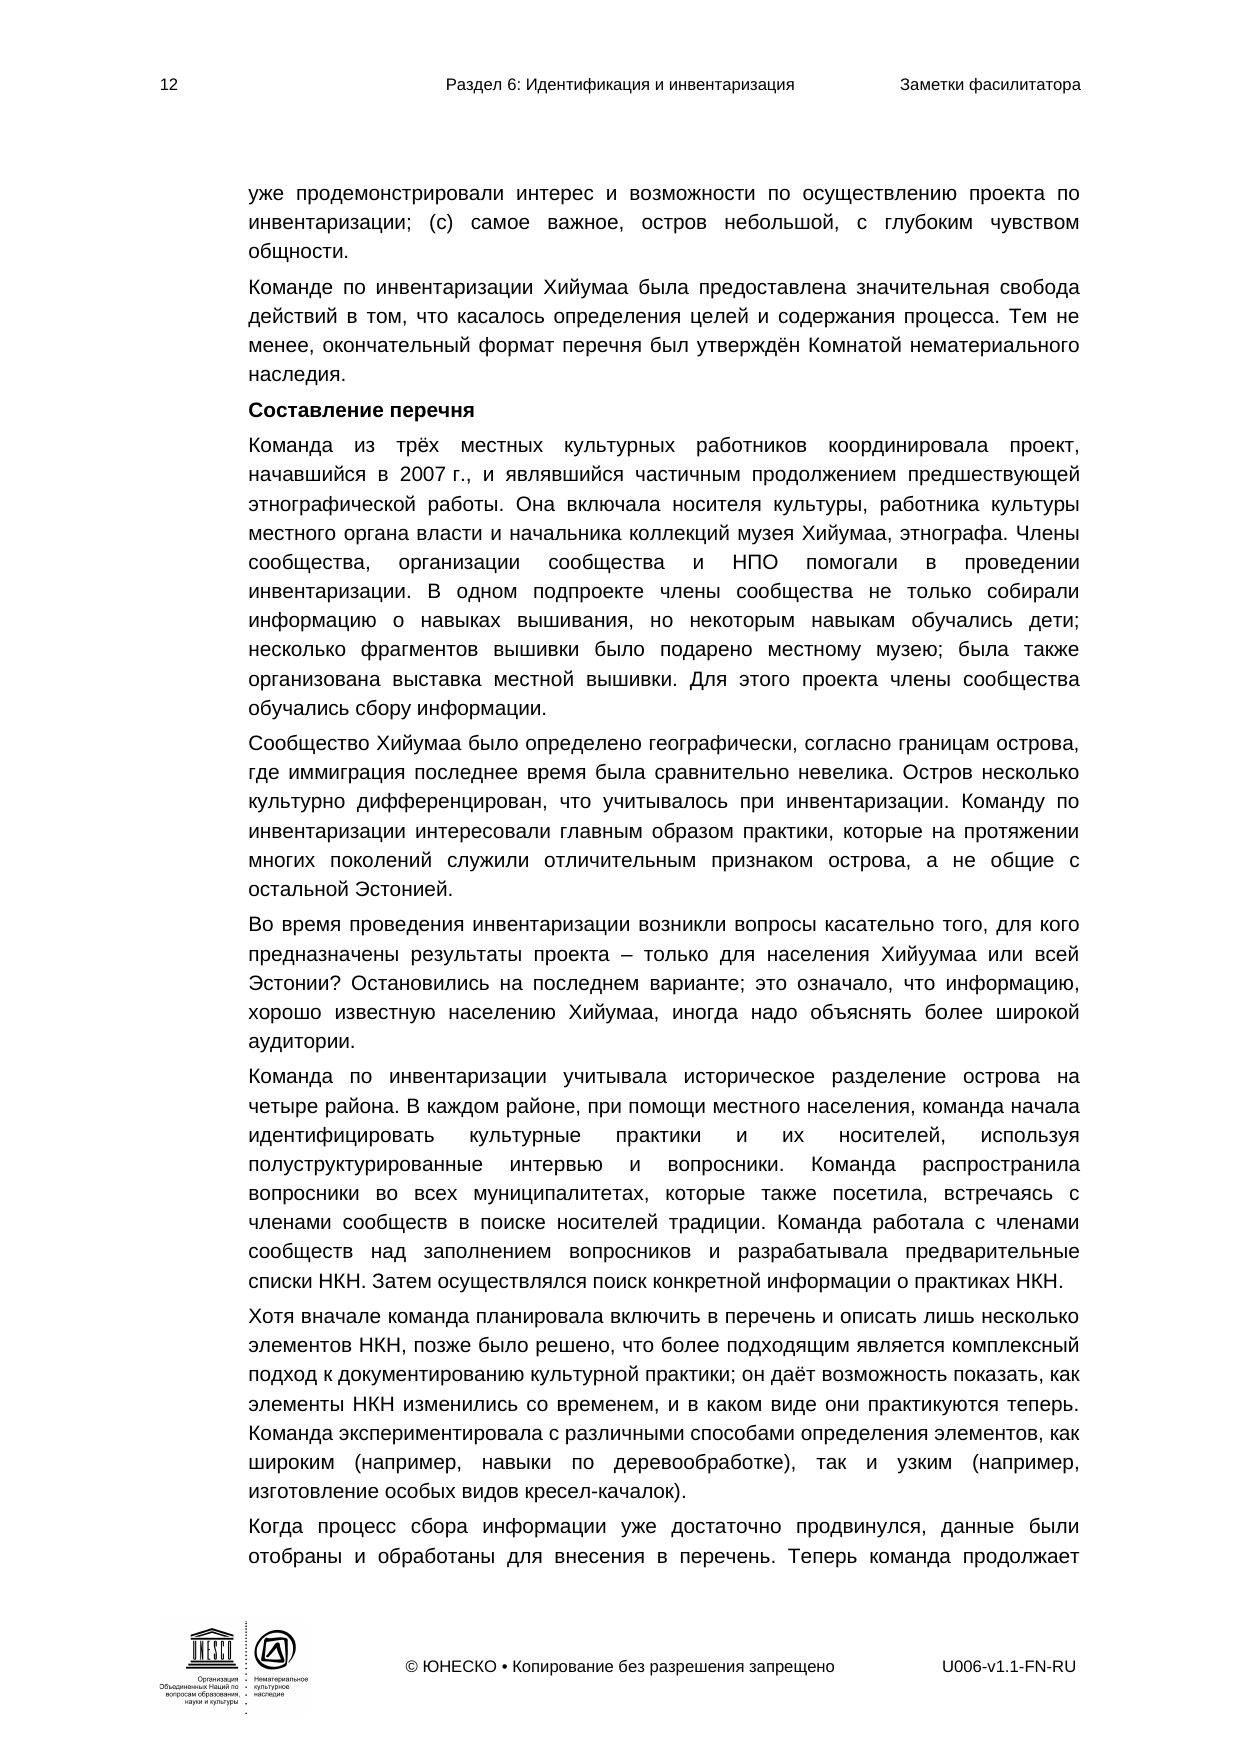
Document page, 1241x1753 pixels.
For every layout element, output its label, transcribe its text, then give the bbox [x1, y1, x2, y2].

text Команда по инвентаризации учитывала историческое разделение острова на четыре района. В каждом районе, при помощи местного населения, команда начала идентифицировать культурные практики и их носителей, используя полуструктурированные интервью и вопросники. Команда распространила вопросники во всех муниципалитетах, которые также посетила, встречаясь с членами сообществ в поиске носителей традиции. Команда работала с членами сообществ над заполнением вопросников и разрабатывала предварительные списки НКН. Затем осуществлялся поиск конкретной информации о практиках НКН. [248, 1061, 1081, 1294]
text Команде по инвентаризации Хийумаа была предоставлена значительная свобода действий в том, что касалось определения целей и содержания процесса. Тем не менее, окончательный формат перечня был утверждён Комнатой нематериального наследия. [248, 271, 1081, 388]
text Во время проведения инвентаризации возникли вопросы касательно того, для кого предназначены результаты проекта – только для населения Хийуумаа или всей Эстонии? Остановились на последнем варианте; это означало, что информацию, хорошо известную населению Хийумаа, иногда надо объяснять более широкой аудитории. [248, 908, 1081, 1054]
text Сообщество Хийумаа было определено географически, согласно границам острова, где иммиграция последнее время была сравнительно невелика. Остров несколько культурно дифференцирован, что учитывалось при инвентаризации. Команду по инвентаризации интересовали главным образом практики, которые на протяжении многих поколений служили отличительным признаком острова, а не общие с остальной Эстонией. [248, 727, 1081, 902]
text Составление перечня [248, 394, 1081, 423]
text Хотя вначале команда планировала включить в перечень и описать лишь несколько элементов НКН, позже было решено, что более подходящим является комплексный подход к документированию культурной практики; он даёт возможность показать, как элементы НКН изменились со временем, и в каком виде они практикуются теперь. Команда экспериментировала с различными способами определения элементов, как широким (например, навыки по деревообработке), так и узким (например, изготовление особых видов кресел-качалок). [248, 1300, 1081, 1504]
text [248, 1511, 1081, 1569]
text Команда из трёх местных культурных работников координировала проект, начавшийся в 2007 г., и являвшийся частичным продолжением предшествующей этнографической работы. Она включала носителя культуры, работника культуры местного органа власти и начальника коллекций музея Хийумаа, этнографа. Члены сообщества, организации сообщества и НПО помогали в проведении инвентаризации. В одном подпроекте члены сообщества не только собирали информацию о навыках вышивания, но некоторым навыкам обучались дети; несколько фрагментов вышивки было подарено местному музею; была также организована выставка местной вышивки. Для этого проекта члены сообщества обучались сбору информации. [248, 429, 1081, 721]
picture [159, 1621, 310, 1714]
